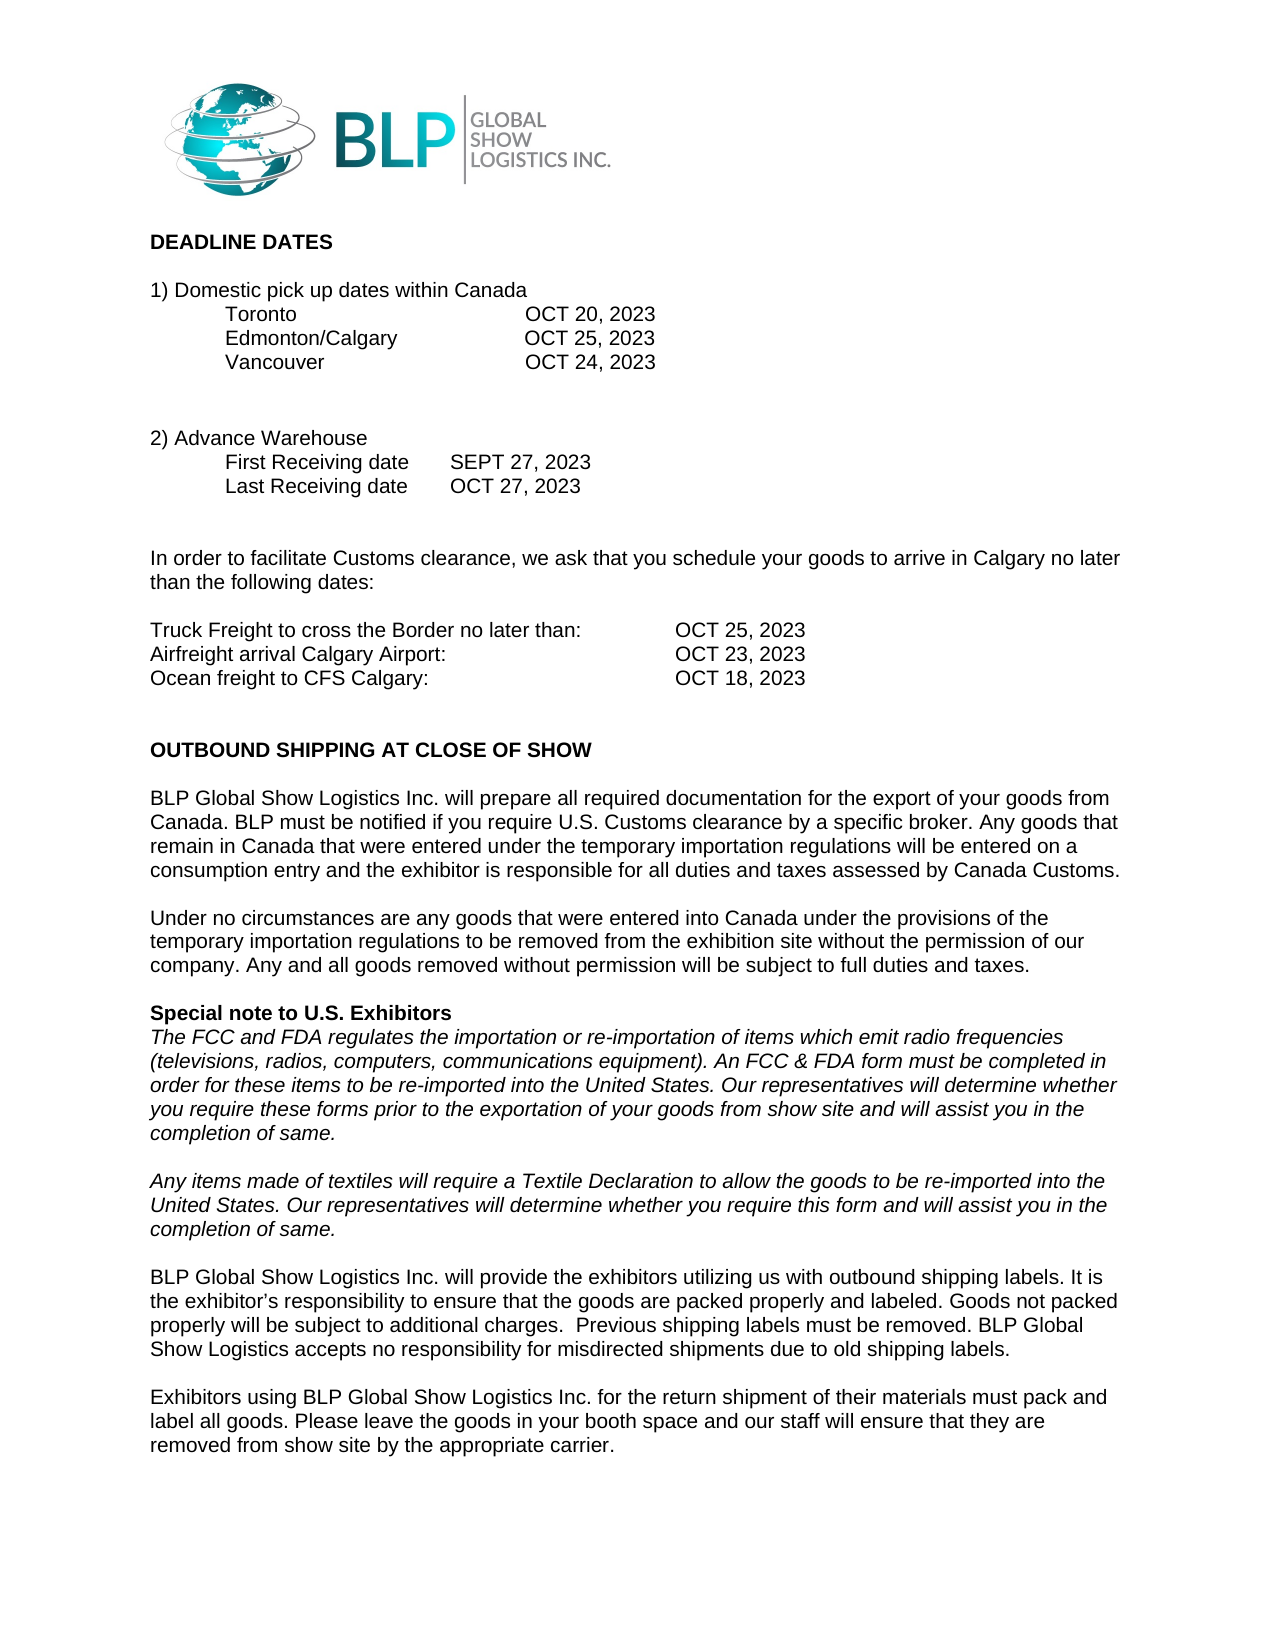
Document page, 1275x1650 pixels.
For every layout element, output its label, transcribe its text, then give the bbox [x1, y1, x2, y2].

text In order to facilitate Customs clearance, we ask that you schedule your goods to arrive in Calgary no later than the following dates: [150, 546, 1125, 594]
text Edmonton/Calgary OCT 25, 2023 [150, 326, 1125, 349]
text Vancouver OCT 24, 2023 [150, 349, 1125, 373]
text 1) Domestic pick up dates within Canada [150, 278, 1125, 302]
text DEADLINE DATES [150, 230, 1125, 254]
text Truck Freight to cross the Border no later than: OCT 25, 2023 [150, 618, 1125, 642]
text First Receiving date SEPT 27, 2023 [150, 450, 1125, 474]
text 2) Advance Warehouse [150, 426, 1125, 450]
text Exhibitors using BLP Global Show Logistics Inc. for the return shipment of their materials must pack and label all goods. Please leave the goods in your booth space and our staff will ensure that they are removed from show site by the appropriate carrier. [150, 1384, 1125, 1456]
text Toronto OCT 20, 2023 [150, 302, 1125, 326]
text Airfreight arrival Calgary Airport: OCT 23, 2023 [150, 642, 1125, 666]
text BLP Global Show Logistics Inc. will provide the exhibitors utilizing us with outbound shipping labels. It is the exhibitor’s responsibility to ensure that the goods are packed properly and labeled. Goods not packed properly will be subject to additional charges. Previous shipping labels must be removed. BLP Global Show Logistics accepts no responsibility for misdirected shipments due to old shipping labels. [150, 1265, 1125, 1361]
text The FCC and FDA regulates the importation or re-importation of items which emit radio frequencies [150, 1025, 1125, 1049]
picture [150, 73, 623, 201]
text Any items made of textiles will require a Textile Declaration to allow the goods to be re-imported into the [150, 1169, 1125, 1193]
text BLP Global Show Logistics Inc. will prepare all required documentation for the export of your goods from Canada. BLP must be notified if you require U.S. Customs clearance by a specific broker. Any goods that remain in Canada that were entered under the temporary importation regulations will be entered on a consumption entry and the exhibitor is responsible for all duties and taxes assessed by Canada Customs. [150, 786, 1125, 881]
text Last Receiving date OCT 27, 2023 [150, 474, 1125, 498]
text United States. Our representatives will determine whether you require this form and will assist you in the completion of same. [150, 1193, 1125, 1241]
text Special note to U.S. Exhibitors [150, 1001, 1125, 1025]
text Ocean freight to CFS Calgary: OCT 18, 2023 [150, 666, 1125, 690]
text Under no circumstances are any goods that were entered into Canada under the provisions of the temporary importation regulations to be removed from the exhibition site without the permission of our company. Any and all goods removed without permission will be subject to full duties and taxes. [150, 905, 1125, 977]
text OUTBOUND SHIPPING AT CLOSE OF SHOW [150, 738, 1125, 762]
text (televisions, radios, computers, communications equipment). An FCC & FDA form must be completed in order for these items to be re-imported into the United States. Our representatives will determine whether you require these forms prior to the exportation of your goods from show site and will assist you in the completion of same. [150, 1049, 1125, 1145]
